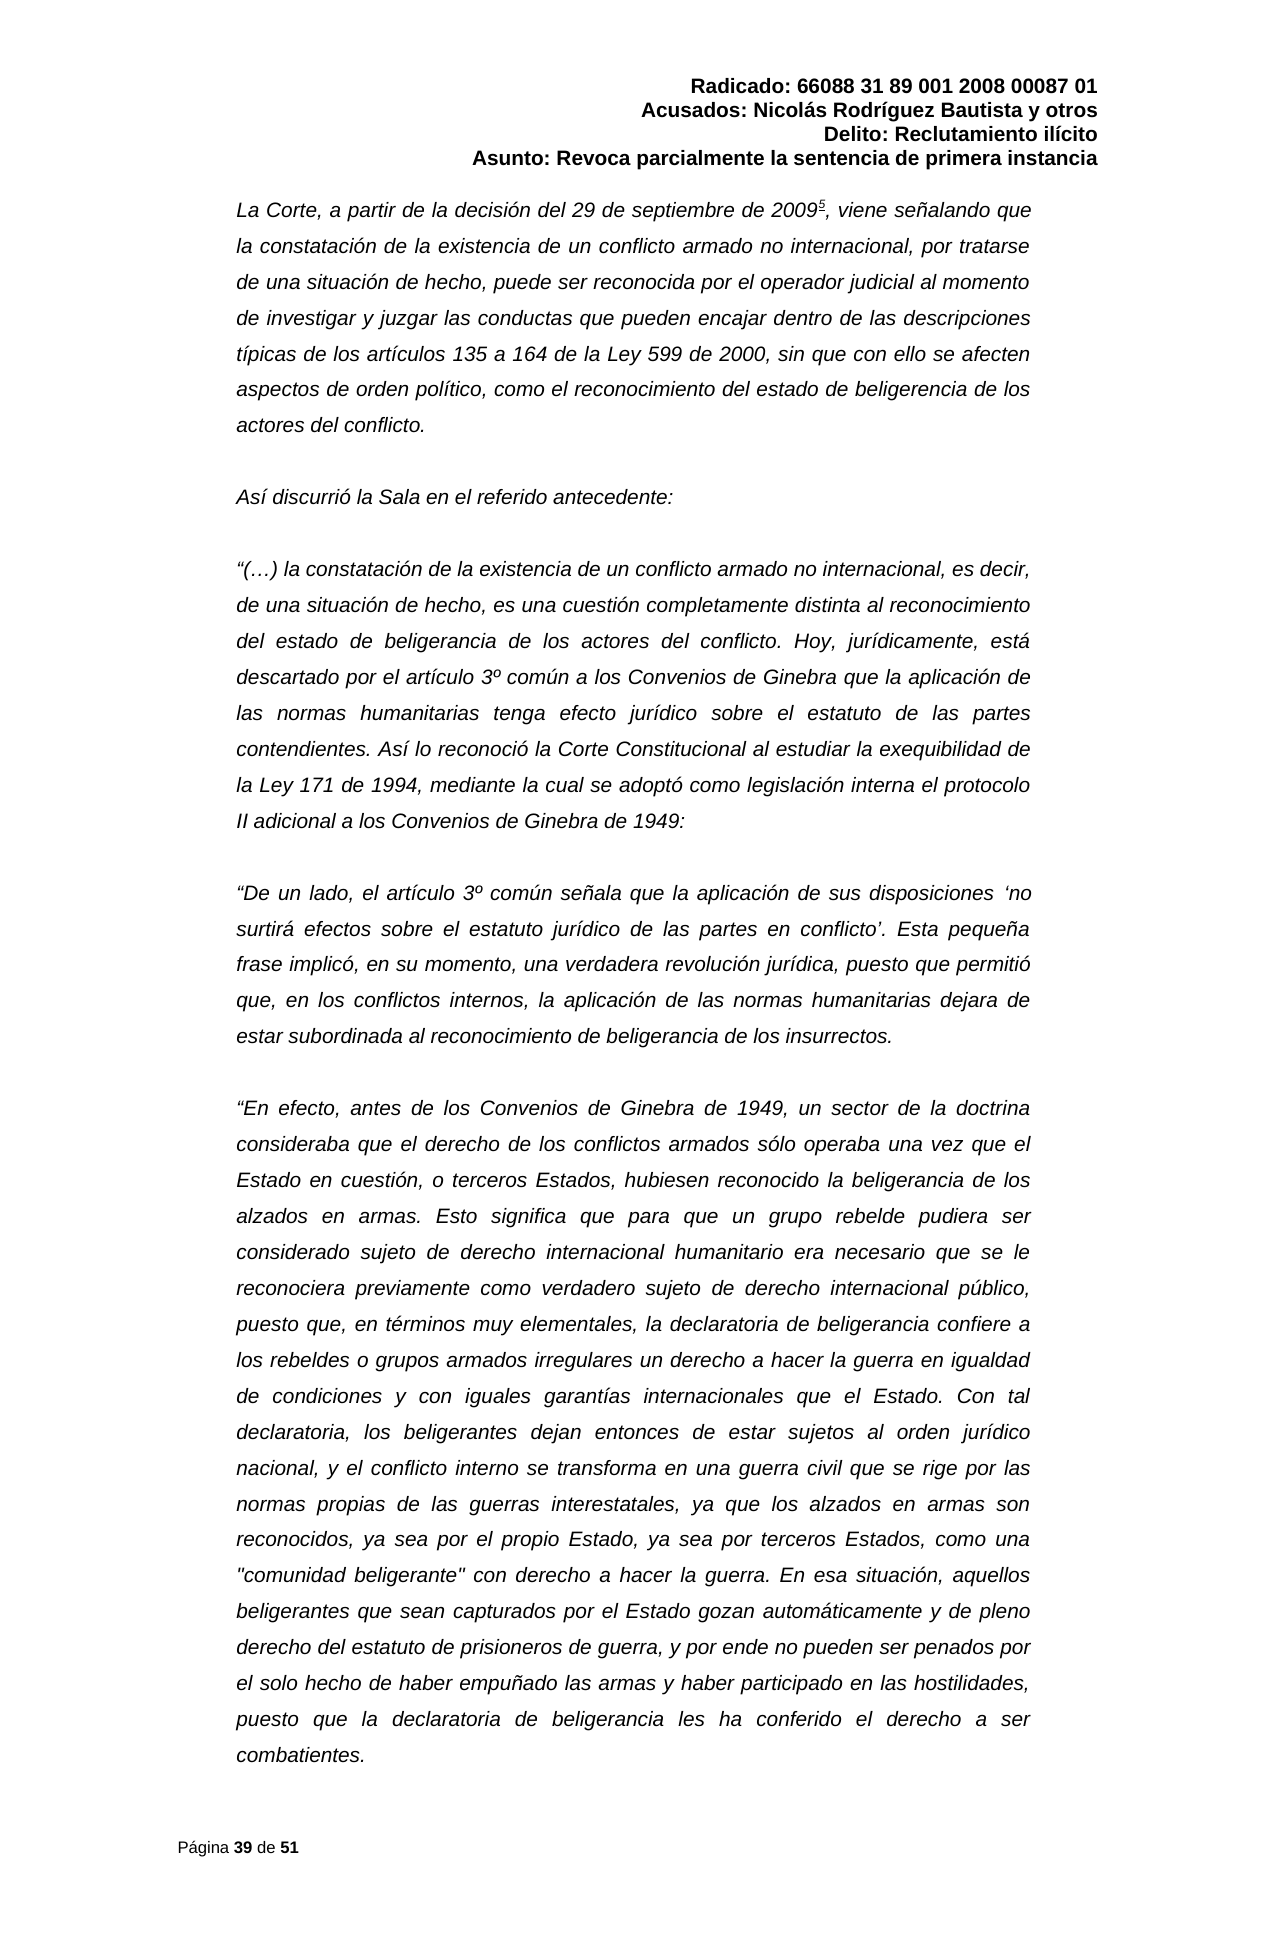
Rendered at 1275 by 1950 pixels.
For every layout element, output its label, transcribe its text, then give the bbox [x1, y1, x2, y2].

list “En efecto, antes de los Convenios de Ginebra de 1949, un sector de la doctrina consideraba que el derecho de los conflictos armados sólo operaba una vez que el Estado en cuestión, o terceros Estados, hubiesen reconocido la beligerancia de los alzados en armas. Esto significa que para que un grupo rebelde pudiera ser considerado sujeto de derecho internacional humanitario era necesario que se le reconociera previamente como verdadero sujeto de derecho internacional público, puesto que, en términos muy elementales, la declaratoria de beligerancia confiere a los rebeldes o grupos armados irregulares un derecho a hacer la guerra en igualdad de condiciones y con iguales garantías internacionales que el Estado. Con tal declaratoria, los beligerantes dejan entonces de estar sujetos al orden jurídico nacional, y el conflicto interno se transforma en una guerra civil que se rige por las normas propias de las guerras interestatales, ya que los alzados en armas son reconocidos, ya sea por el propio Estado, ya sea por terceros Estados, como una "comunidad beligerante" con derecho a hacer la guerra. En esa situación, aquellos beligerantes que sean capturados por el Estado gozan automáticamente y de pleno derecho del estatuto de prisioneros de guerra, y por ende no pueden ser penados por el solo hecho de haber empuñado las armas y haber participado en las hostilidades, puesto que la declaratoria de beligerancia les ha conferido el derecho a ser combatientes. [236, 1096, 1034, 1767]
list Así discurrió la Sala en el referido antecedente: [236, 485, 1034, 509]
list La Corte, a partir de la decisión del 29 de septiembre de 20095, viene señalando que la constatación de la existencia de un conflicto armado no internacional, por tratarse de una situación de hecho, puede ser reconocida por el operador judicial al momento de investigar y juzgar las conductas que pueden encajar dentro de las descripciones típicas de los artículos 135 a 164 de la Ley 599 de 2000, sin que con ello se afecten aspectos de orden político, como el reconocimiento del estado de beligerencia de los actores del conflicto. [236, 198, 1034, 437]
list “De un lado, el artículo 3º común señala que la aplicación de sus disposiciones ‘no surtirá efectos sobre el estatuto jurídico de las partes en conflicto’. Esta pequeña frase implicó, en su momento, una verdadera revolución jurídica, puesto que permitió que, en los conflictos internos, la aplicación de las normas humanitarias dejara de estar subordinada al reconocimiento de beligerancia de los insurrectos. [236, 880, 1034, 1048]
list “(…) la constatación de la existencia de un conflicto armado no internacional, es decir, de una situación de hecho, es una cuestión completamente distinta al reconocimiento del estado de beligerancia de los actores del conflicto. Hoy, jurídicamente, está descartado por el artículo 3º común a los Convenios de Ginebra que la aplicación de las normas humanitarias tenga efecto jurídico sobre el estatuto de las partes contendientes. Así lo reconoció la Corte Constitucional al estudiar la exequibilidad de la Ley 171 de 1994, mediante la cual se adoptó como legislación interna el protocolo II adicional a los Convenios de Ginebra de 1949: [236, 557, 1034, 832]
